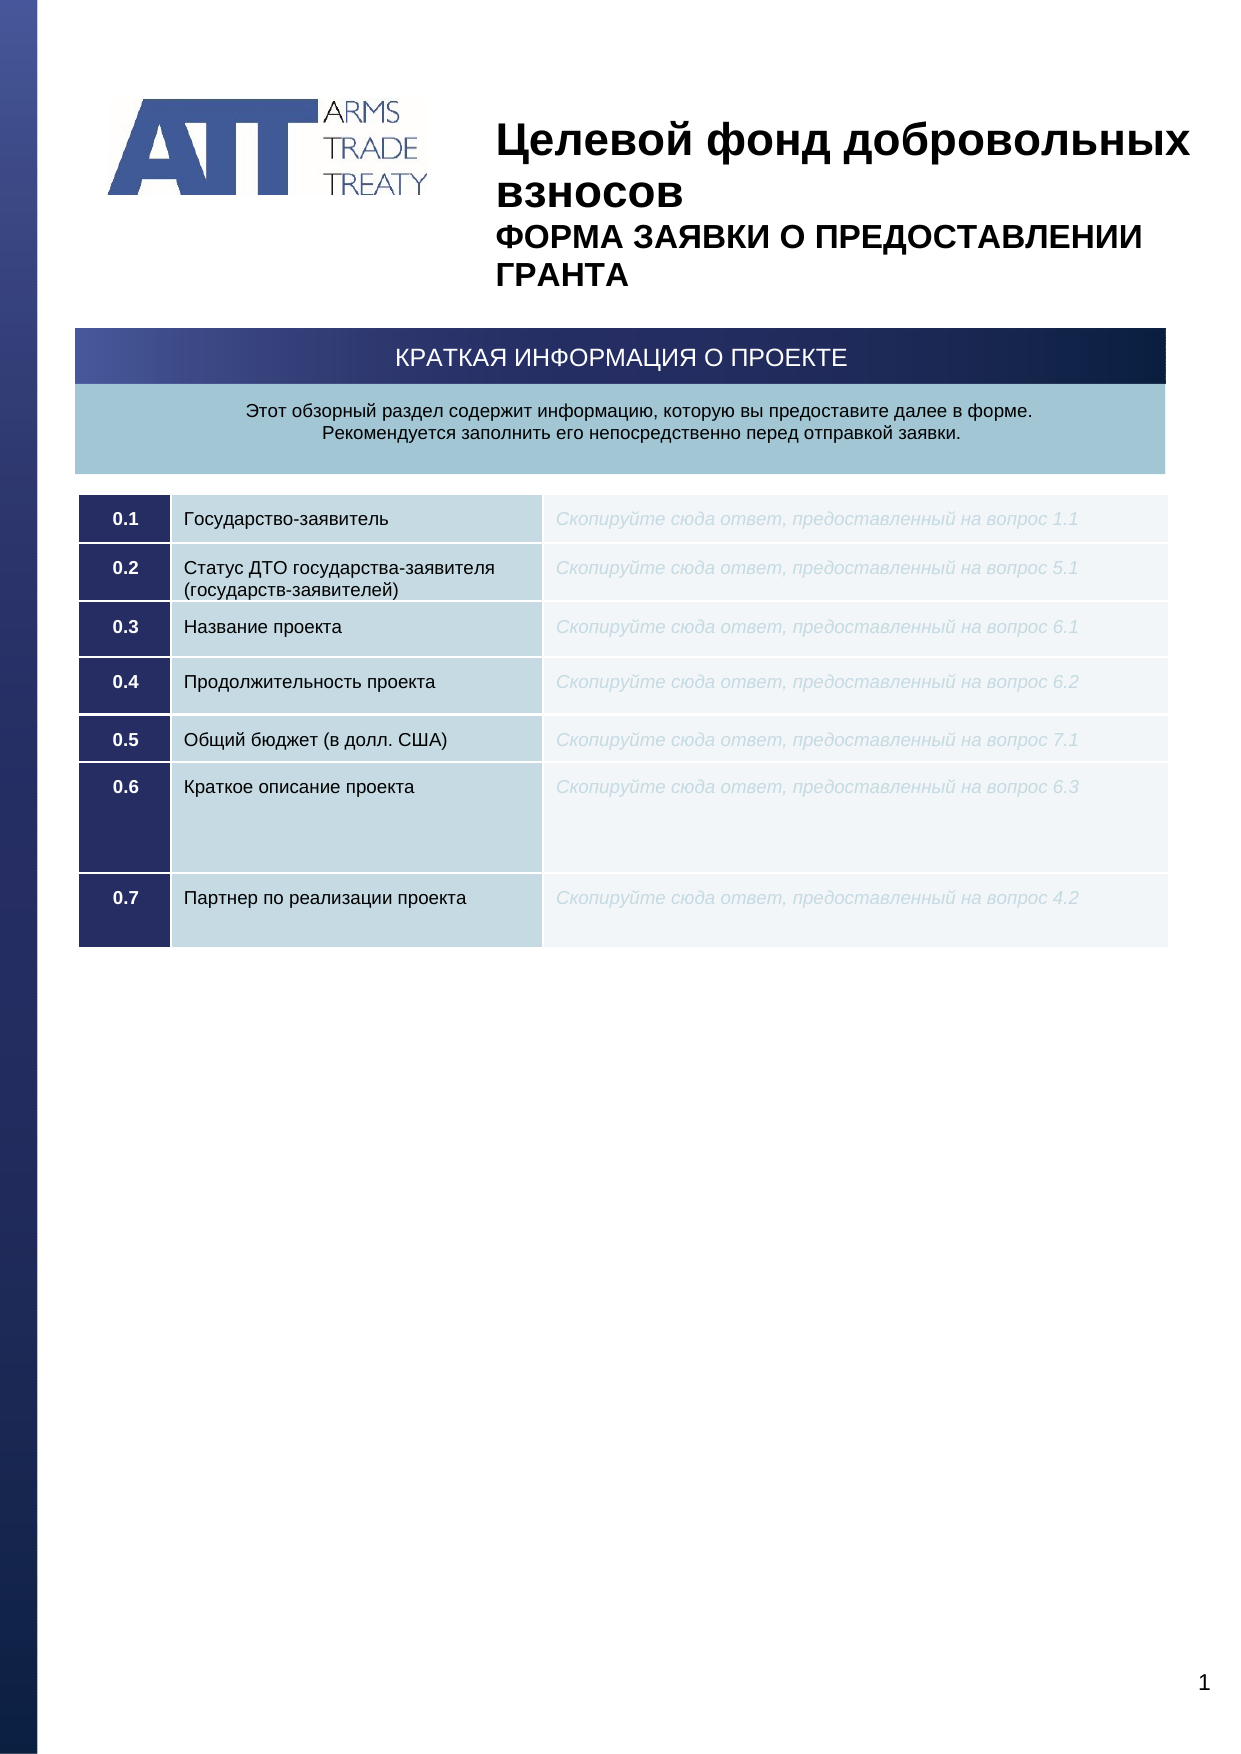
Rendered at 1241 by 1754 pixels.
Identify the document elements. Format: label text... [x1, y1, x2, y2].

picture [0, 0, 38, 1754]
table_cell 0.7 [79, 874, 170, 947]
table_cell Статус ДТО государства-заявителя (государств-заявителей) [172, 544, 542, 600]
text ФОРМА ЗАЯВКИ О ПРЕДОСТАВЛЕНИИ ГРАНТА [495, 218, 1210, 294]
table_header 0.1 [79, 495, 170, 542]
table_cell 0.3 [79, 602, 170, 656]
picture [75, 328, 1166, 383]
table_cell [544, 716, 1168, 761]
table_cell [544, 763, 1168, 872]
table_cell Название проекта [172, 602, 542, 656]
table_cell Продолжительность проекта [172, 658, 542, 713]
table_cell [544, 658, 1168, 713]
table_cell Общий бюджет (в долл. США) [172, 716, 542, 761]
table_cell [544, 544, 1168, 600]
table_cell 0.5 [79, 716, 170, 761]
table_header [544, 495, 1168, 542]
table_cell [544, 874, 1168, 947]
picture [107, 98, 428, 195]
table_header Государство-заявитель [172, 495, 542, 542]
table_cell Партнер по реализации проекта [172, 874, 542, 947]
table_cell 0.6 [79, 763, 170, 872]
text Целевой фонд добровольных взносов [495, 114, 1210, 218]
table_cell [544, 602, 1168, 656]
table_cell Краткое описание проекта [172, 763, 542, 872]
table_cell 0.4 [79, 658, 170, 713]
table_cell 0.2 [79, 544, 170, 600]
